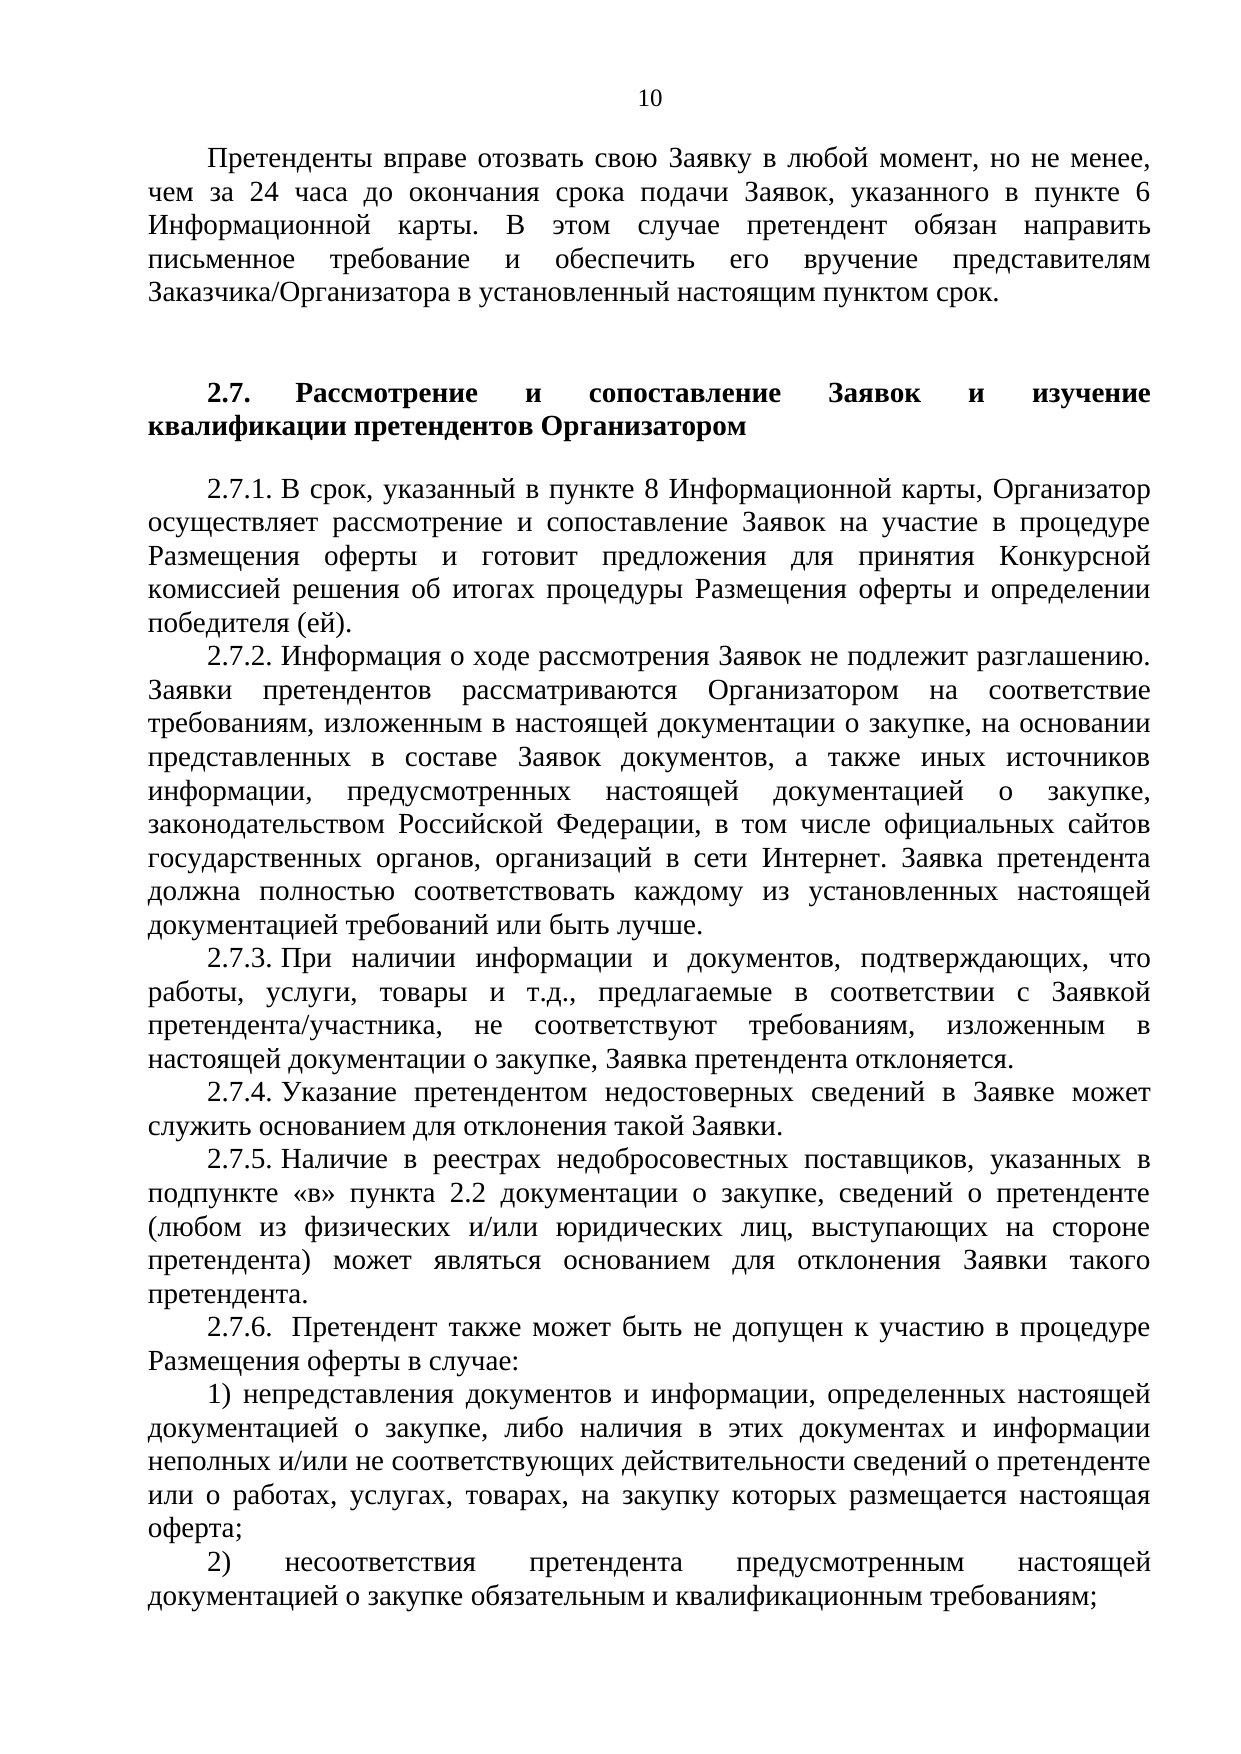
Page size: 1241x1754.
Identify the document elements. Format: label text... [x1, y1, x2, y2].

list Наличие в реестрах недобросовестных поставщиков, указанных в подпункте «в» пункта 2.2 документации о закупке, сведений о претенденте (любом из физических и/или юридических лиц, выступающих на стороне претендента) может являться основанием для отклонения Заявки такого претендента. [148, 1142, 1152, 1309]
list При наличии информации и документов, подтверждающих, что работы, услуги, товары и т.д., предлагаемые в соответствии с Заявкой претендента/участника, не соответствуют требованиям, изложенным в настоящей документации о закупке, Заявка претендента отклоняется. [148, 940, 1152, 1074]
text 2) несоответствия претендента предусмотренным настоящей документацией о закупке обязательным и квалификационным требованиям; [148, 1544, 1152, 1611]
subtitle Рассмотрение и сопоставление Заявок и изучение квалификации претендентов Организатором [148, 375, 1152, 442]
list Претендент также может быть не допущен к участию в процедуре Размещения оферты в случае: [148, 1309, 1152, 1376]
list Информация о ходе рассмотрения Заявок не подлежит разглашению. Заявки претендентов рассматриваются Организатором на соответствие требованиям, изложенным в настоящей документации о закупке, на основании представленных в составе Заявок документов, а также иных источников информации, предусмотренных настоящей документацией о закупке, законодательством Российской Федерации, в том числе официальных сайтов государственных органов, организаций в сети Интернет. Заявка претендента должна полностью соответствовать каждому из установленных настоящей документацией требований или быть лучше. [148, 638, 1152, 940]
text 1) непредставления документов и информации, определенных настоящей документацией о закупке, либо наличия в этих документах и информации неполных и/или не соответствующих действительности сведений о претенденте или о работах, услугах, товарах, на закупку которых размещается настоящая оферта; [148, 1376, 1152, 1544]
list Указание претендентом недостоверных сведений в Заявке может служить основанием для отклонения такой Заявки. [148, 1074, 1152, 1142]
list В срок, указанный в пункте 8 Информационной карты, Организатор осуществляет рассмотрение и сопоставление Заявок на участие в процедуре Размещения оферты и готовит предложения для принятия Конкурсной комиссией решения об итогах процедуры Размещения оферты и определении победителя (ей). [148, 471, 1152, 638]
text Претенденты вправе отозвать свою Заявку в любой момент, но не менее, чем за 24 часа до окончания срока подачи Заявок, указанного в пункте 6 Информационной карты. В этом случае претендент обязан направить письменное требование и обеспечить его вручение представителям Заказчика/Организатора в установленный настоящим пунктом срок. [148, 140, 1152, 308]
